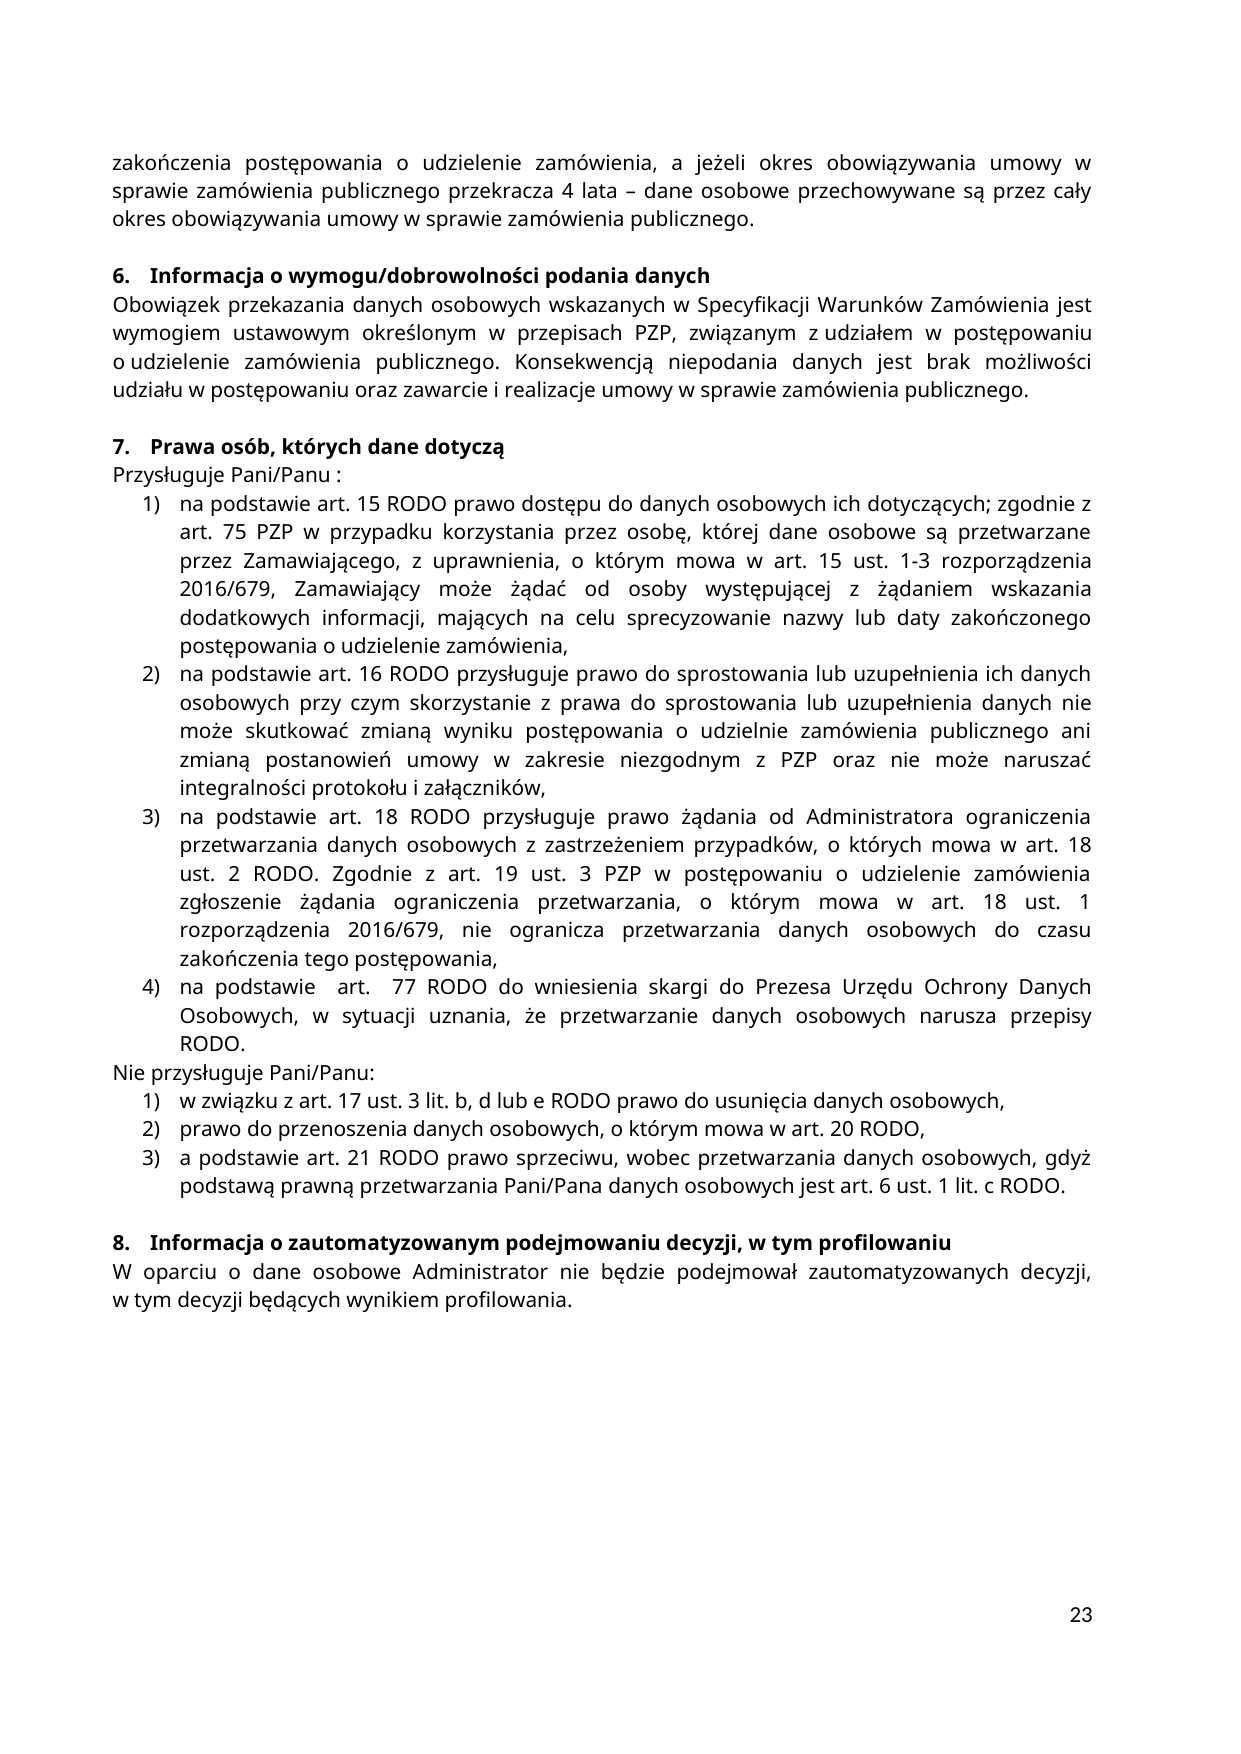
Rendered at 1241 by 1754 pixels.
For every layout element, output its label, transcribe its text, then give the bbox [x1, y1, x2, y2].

text Nie przysługuje Pani/Panu: [112, 1058, 1092, 1086]
list na podstawie art. 18 RODO przysługuje prawo żądania od Administratora ograniczenia przetwarzania danych osobowych z zastrzeżeniem przypadków, o których mowa w art. 18 ust. 2 RODO. Zgodnie z art. 19 ust. 3 PZP w postępowaniu o udzielenie zamówienia zgłoszenie żądania ograniczenia przetwarzania, o którym mowa w art. 18 ust. 1 rozporządzenia 2016/679, nie ogranicza przetwarzania danych osobowych do czasu zakończenia tego postępowania, [142, 802, 1092, 972]
text W oparciu o dane osobowe Administrator nie będzie podejmował zautomatyzowanych decyzji, w tym decyzji będących wynikiem profilowania. [112, 1257, 1092, 1314]
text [112, 148, 1092, 233]
list na podstawie art. 15 RODO prawo dostępu do danych osobowych ich dotyczących; zgodnie z art. 75 PZP w przypadku korzystania przez osobę, której dane osobowe są przetwarzane przez Zamawiającego, z uprawnienia, o którym mowa w art. 15 ust. 1-3 rozporządzenia 2016/679, Zamawiający może żądać od osoby występującej z żądaniem wskazania dodatkowych informacji, mających na celu sprecyzowanie nazwy lub daty zakończonego postępowania o udzielenie zamówienia, [142, 489, 1092, 659]
list prawo do przenoszenia danych osobowych, o którym mowa w art. 20 RODO, [142, 1114, 1092, 1143]
list a podstawie art. 21 RODO prawo sprzeciwu, wobec przetwarzania danych osobowych, gdyż podstawą prawną przetwarzania Pani/Pana danych osobowych jest art. 6 ust. 1 lit. c RODO. [142, 1143, 1092, 1200]
list w związku z art. 17 ust. 3 lit. b, d lub e RODO prawo do usunięcia danych osobowych, [142, 1086, 1092, 1114]
list Prawa osób, których dane dotyczą [112, 432, 1092, 461]
list Informacja o wymogu/dobrowolności podania danych [112, 261, 1092, 290]
text Przysługuje Pani/Panu : [112, 461, 1092, 489]
list Informacja o zautomatyzowanym podejmowaniu decyzji, w tym profilowaniu [112, 1228, 1092, 1257]
list na podstawie art. 77 RODO do wniesienia skargi do Prezesa Urzędu Ochrony Danych Osobowych, w sytuacji uznania, że przetwarzanie danych osobowych narusza przepisy RODO. [142, 972, 1092, 1058]
list na podstawie art. 16 RODO przysługuje prawo do sprostowania lub uzupełnienia ich danych osobowych przy czym skorzystanie z prawa do sprostowania lub uzupełnienia danych nie może skutkować zmianą wyniku postępowania o udzielnie zamówienia publicznego ani zmianą postanowień umowy w zakresie niezgodnym z PZP oraz nie może naruszać integralności protokołu i załączników, [142, 659, 1092, 802]
text Obowiązek przekazania danych osobowych wskazanych w Specyfikacji Warunków Zamówienia jest wymogiem ustawowym określonym w przepisach PZP, związanym z udziałem w postępowaniu o udzielenie zamówienia publicznego. Konsekwencją niepodania danych jest brak możliwości udziału w postępowaniu oraz zawarcie i realizacje umowy w sprawie zamówienia publicznego. [112, 290, 1092, 404]
